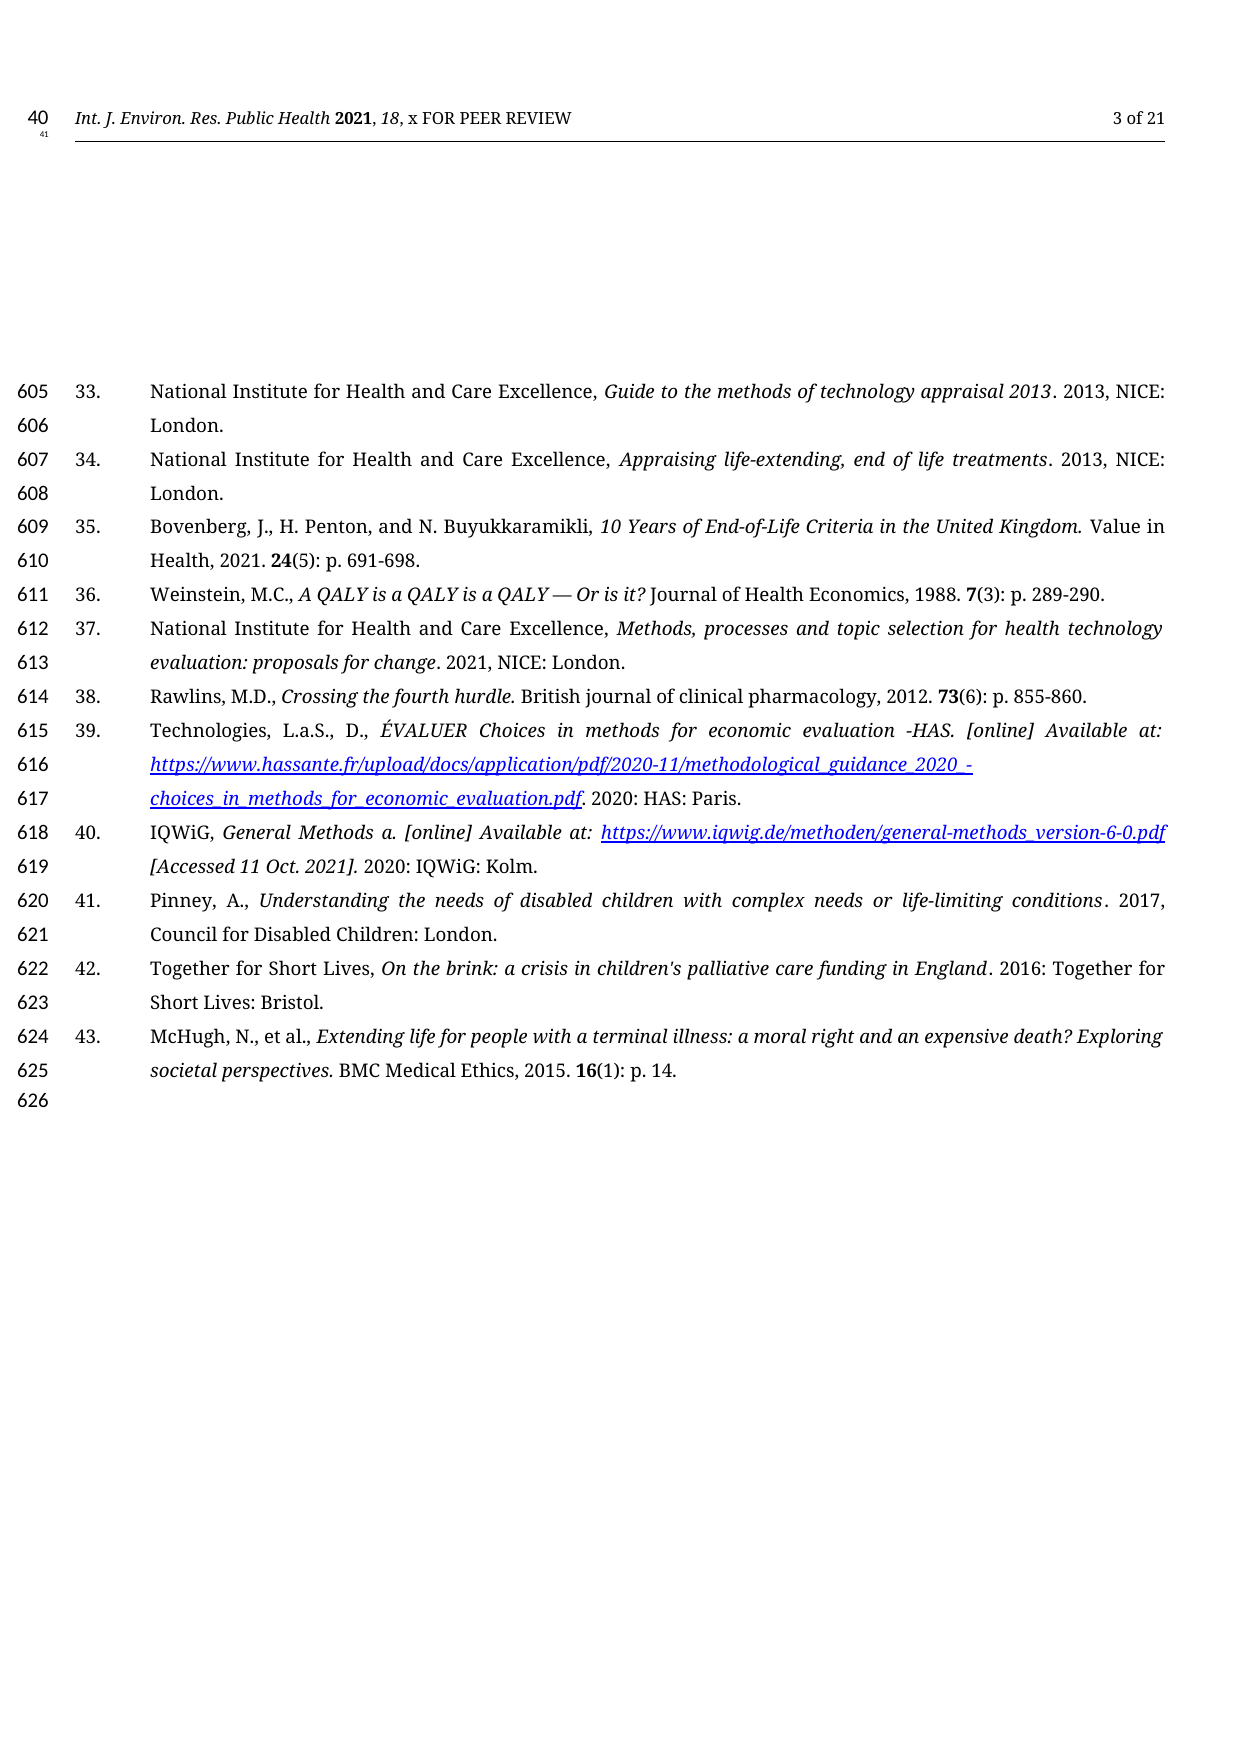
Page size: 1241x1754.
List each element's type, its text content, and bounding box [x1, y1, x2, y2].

text 35. Bovenberg, J., H. Penton, and N. Buyukkaramikli, 10 Years of End-of-Life Criteria in the United Kingdom. Value in Health, 2021. 24(5): p. 691-698. [75, 509, 1165, 577]
text 39. Technologies, L.a.S., D., ÉVALUER Choices in methods for economic evaluation -HAS. [online] Available at: https://www.hassante.fr/upload/docs/application/pdf/2020-11/methodological_guidance_2020_-choices_in_methods_for_economic_evaluation.pdf. 2020: HAS: Paris. [75, 713, 1165, 815]
text 38. Rawlins, M.D., Crossing the fourth hurdle. British journal of clinical pharmacology, 2012. 73(6): p. 855-860. [75, 679, 1165, 713]
text 40. IQWiG, General Methods a. [online] Available at: https://www.iqwig.de/methoden/general-methods_version-6-0.pdf [Accessed 11 Oct. 2021]. 2020: IQWiG: Kolm. [75, 815, 1165, 883]
text 43. McHugh, N., et al., Extending life for people with a terminal illness: a moral right and an expensive death? Exploring societal perspectives. BMC Medical Ethics, 2015. 16(1): p. 14. [75, 1019, 1165, 1087]
text 37. National Institute for Health and Care Excellence, Methods, processes and topic selection for health technology evaluation: proposals for change. 2021, NICE: London. [75, 611, 1165, 679]
text 42. Together for Short Lives, On the brink: a crisis in children's palliative care funding in England. 2016: Together for Short Lives: Bristol. [75, 951, 1165, 1019]
text 36. Weinstein, M.C., A QALY is a QALY is a QALY — Or is it? Journal of Health Economics, 1988. 7(3): p. 289-290. [75, 577, 1165, 611]
text 33. National Institute for Health and Care Excellence, Guide to the methods of technology appraisal 2013. 2013, NICE: London. [75, 374, 1165, 442]
text 34. National Institute for Health and Care Excellence, Appraising life-extending, end of life treatments. 2013, NICE: London. [75, 442, 1165, 509]
text 41. Pinney, A., Understanding the needs of disabled children with complex needs or life-limiting conditions. 2017, Council for Disabled Children: London. [75, 883, 1165, 951]
